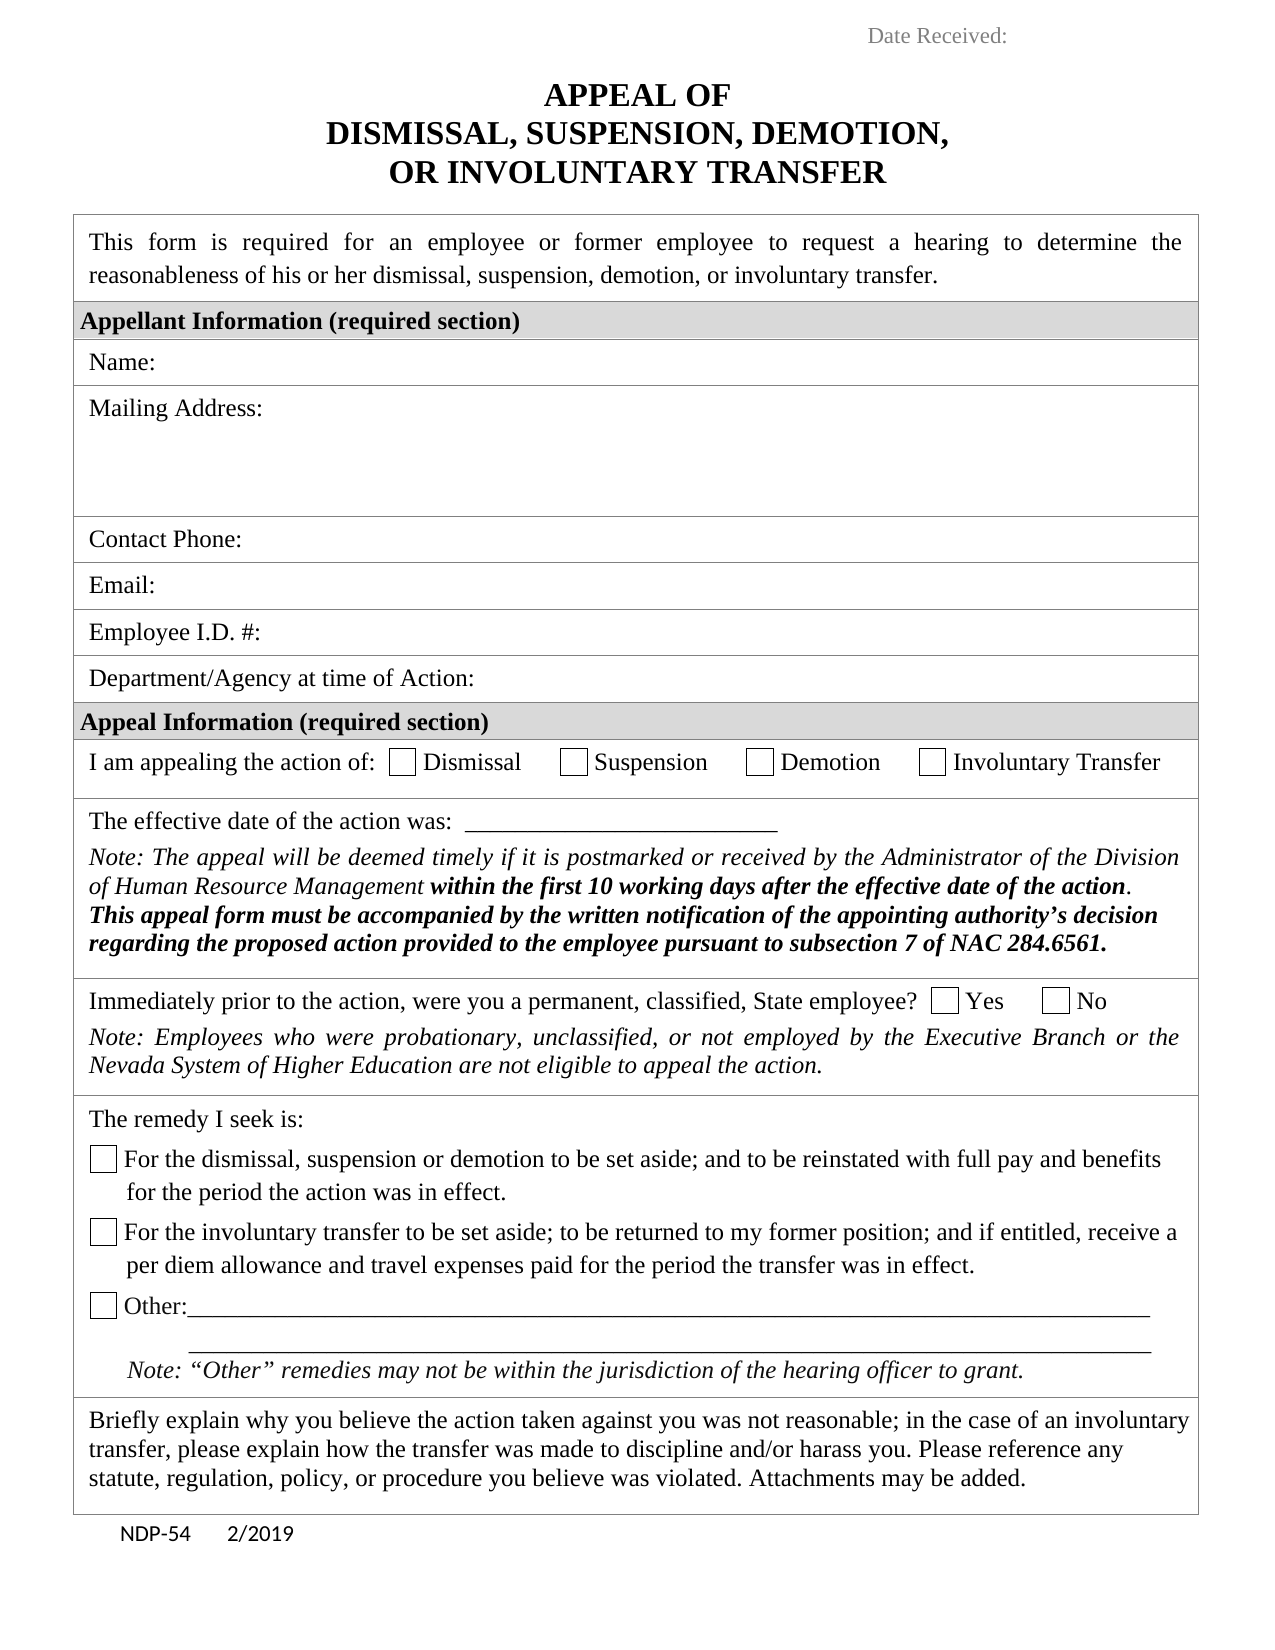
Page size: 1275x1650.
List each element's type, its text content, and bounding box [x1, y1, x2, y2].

table_cell Employee I.D. #: [74, 610, 1198, 655]
table_header This form is required for an employee or former employee to request a hearing to determine the reasonableness of his or her dismissal, suspension, demotion, or involuntary transfer. [74, 215, 1198, 301]
table_cell The remedy I seek is: For the dismissal, suspension or demotion to be set aside; and to be reinstated with full pay and benefits for the period the action was in effect. For the involuntary transfer to be set aside; to be returned to my former position; and if entitled, receive a per diem allowance and travel expenses paid for the period the transfer was in effect. Other:_____________________________________________________________________________ _____________________________________________________________________________ Note: “Other” remedies may not be within the jurisdiction of the hearing officer to grant. [74, 1096, 1198, 1397]
table_cell The effective date of the action was: _________________________ Note: The appeal will be deemed timely if it is postmarked or received by the Administrator of the Division of Human Resource Management within the first 10 working days after the effective date of the action. This appeal form must be accompanied by the written notification of the appointing authority’s decision regarding the proposed action provided to the employee pursuant to subsection 7 of NAC 284.6561. [74, 799, 1198, 977]
text APPEAL OF [120, 75, 1155, 113]
text Date Received: [645, 22, 1155, 49]
table_cell Appellant Information (required section) [74, 302, 1198, 338]
table_cell Email: [74, 563, 1198, 609]
table_cell I am appealing the action of: Dismissal Suspension Demotion Involuntary Transfer [74, 740, 1198, 798]
text OR INVOLUNTARY TRANSFER [120, 152, 1155, 190]
table_cell Appeal Information (required section) [74, 703, 1198, 739]
table_cell Briefly explain why you believe the action taken against you was not reasonable; in the case of an involuntary transfer, please explain how the transfer was made to discipline and/or harass you. Please reference any statute, regulation, policy, or procedure you believe was violated. Attachments may be added. [74, 1398, 1198, 1514]
table_cell Name: [74, 340, 1198, 385]
text DISMISSAL, SUSPENSION, DEMOTION, [120, 113, 1155, 152]
table_cell Mailing Address: [74, 386, 1198, 516]
table_cell Immediately prior to the action, were you a permanent, classified, State employee? Yes No Note: Employees who were probationary, unclassified, or not employed by the Executive Branch or the Nevada System of Higher Education are not eligible to appeal the action. [74, 979, 1198, 1095]
table_cell Contact Phone: [74, 517, 1198, 562]
table_cell Department/Agency at time of Action: [74, 656, 1198, 702]
